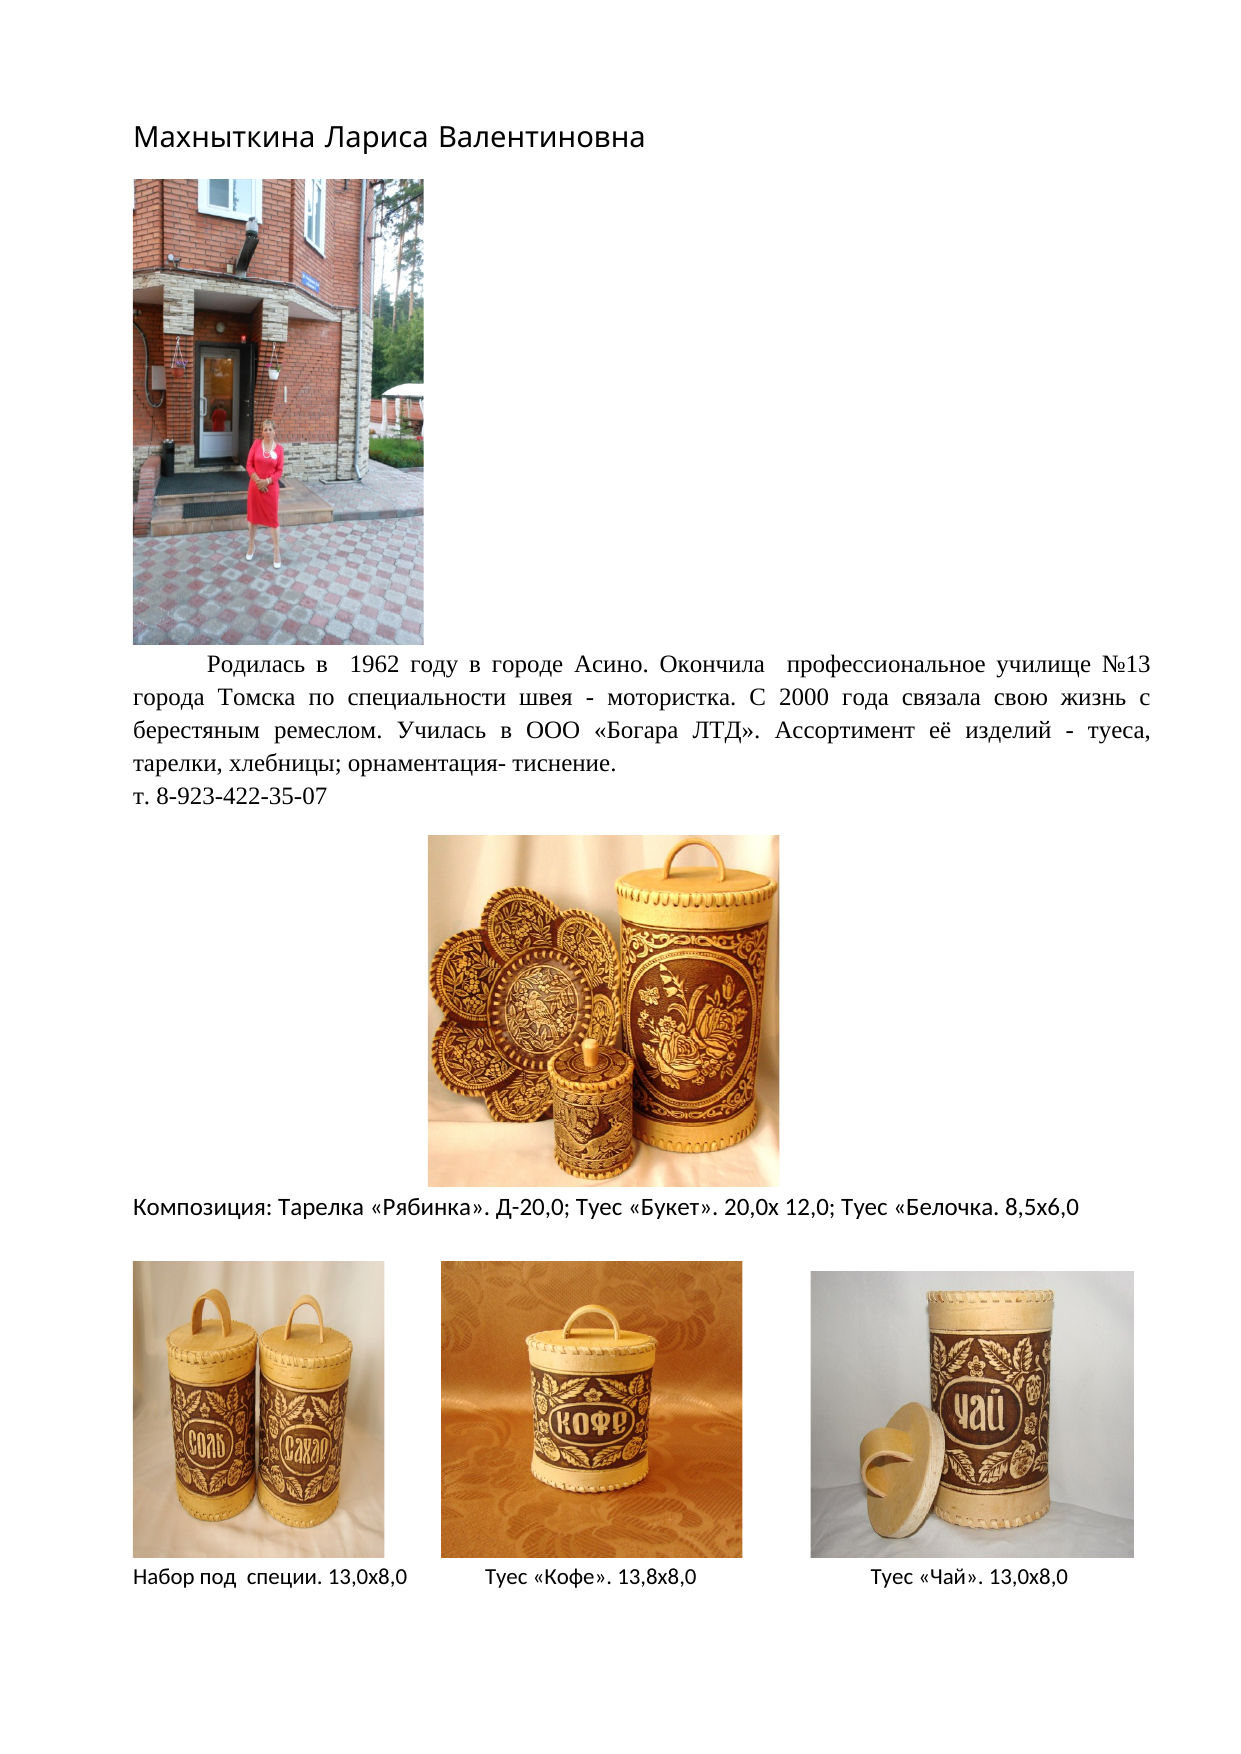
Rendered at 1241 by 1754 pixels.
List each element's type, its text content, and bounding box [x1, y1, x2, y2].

picture [132, 179, 424, 645]
text Композиция: Тарелка «Рябинка». Д-20,0; Туес «Букет». 20,0х 12,0; Туес «Белочка. 8,5х6,0 [133, 1191, 1152, 1221]
text Родилась в 1962 году в городе Асино. Окончила профессиональное училище №13 города Томска по специальности швея - мотористка. С 2000 года связала свою жизнь с берестяным ремеслом. Училась в ООО «Богара ЛТД». Ассортимент её изделий - туеса, тарелки, хлебницы; орнаментация- тиснение. [133, 649, 1152, 777]
picture [132, 1261, 385, 1558]
picture [810, 1271, 1134, 1558]
picture [441, 1261, 743, 1558]
picture [427, 835, 780, 1187]
text Махныткина Лариса Валентиновна [133, 118, 1152, 153]
text Набор под специи. 13,0х8,0 Туес «Кофе». 13,8х8,0 Туес «Чай». 13,0х8,0 [133, 1562, 1152, 1590]
text т. 8-923-422-35-07 [133, 781, 1152, 810]
